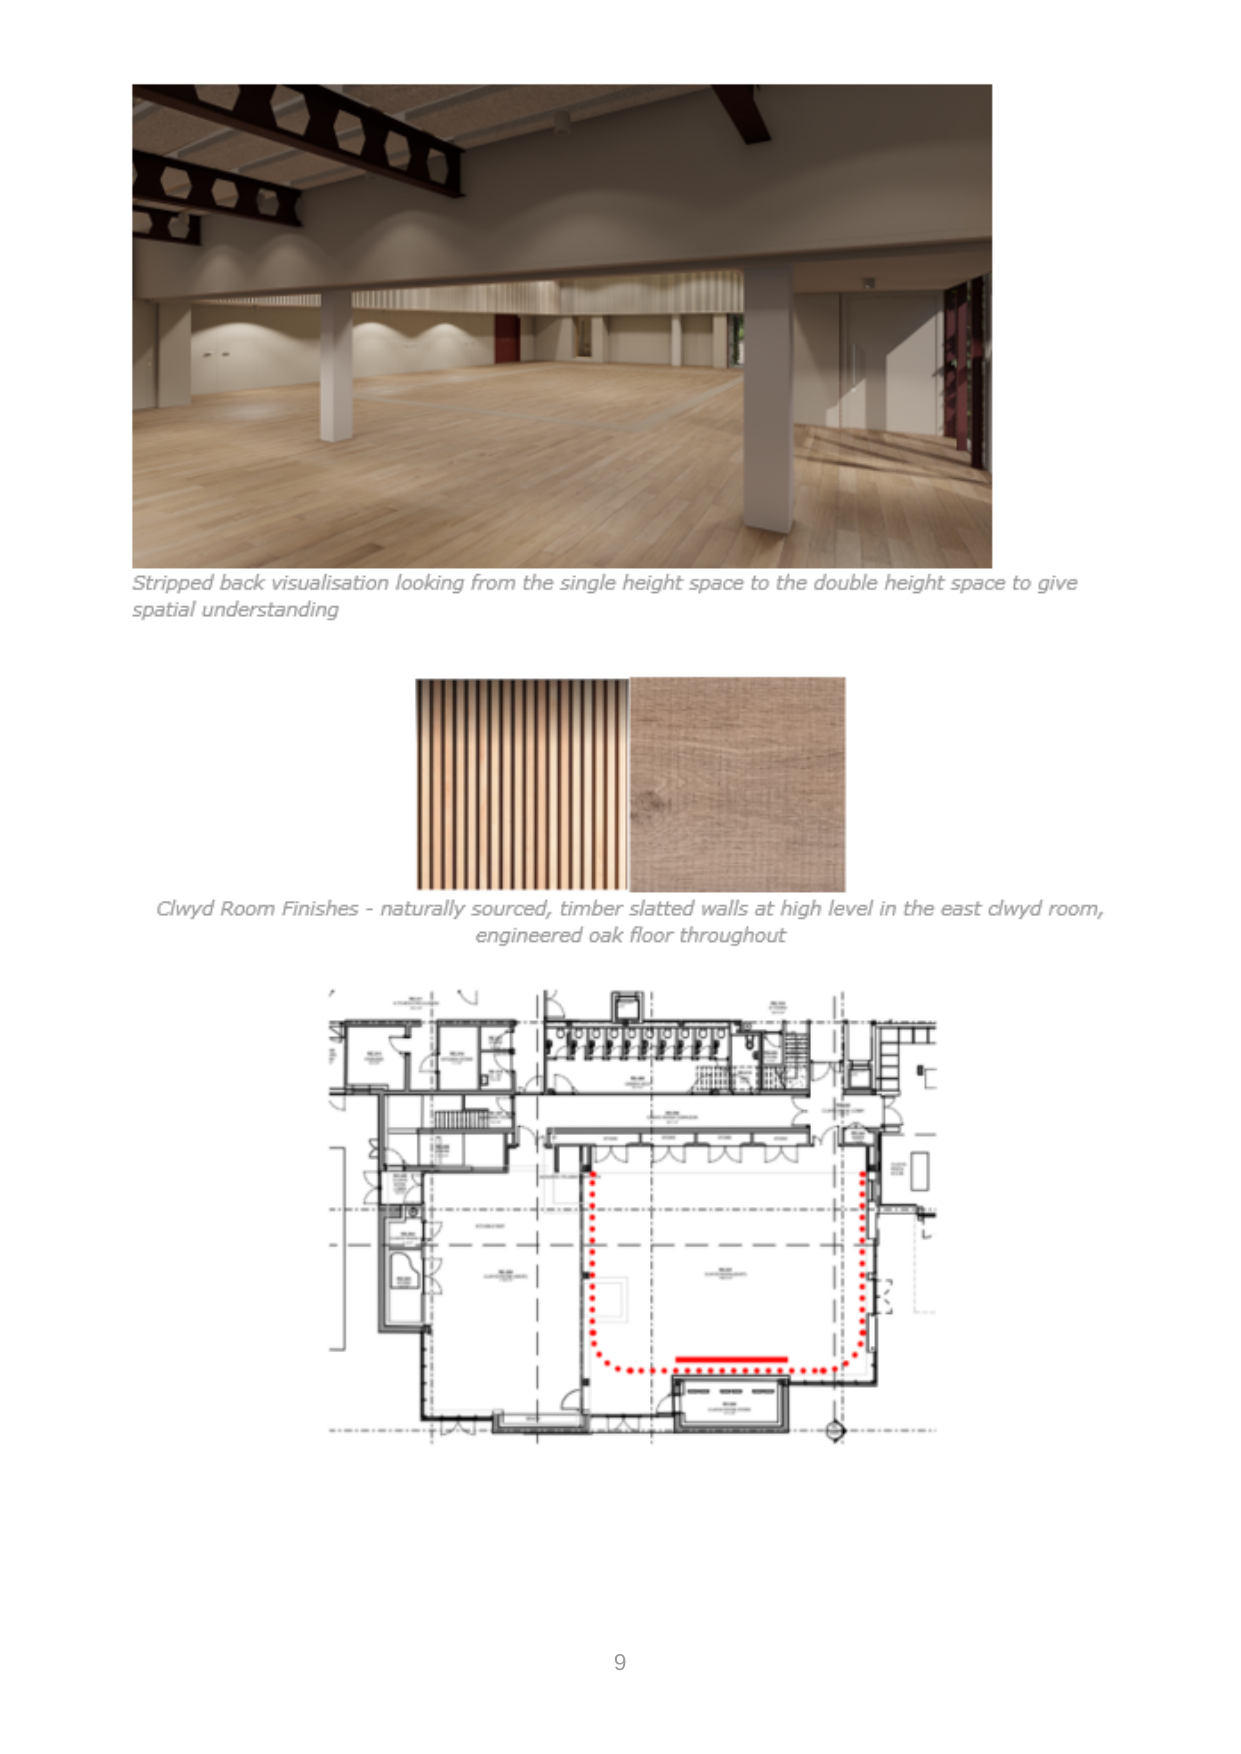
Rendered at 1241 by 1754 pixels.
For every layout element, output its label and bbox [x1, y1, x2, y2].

picture [122, 75, 1118, 1482]
